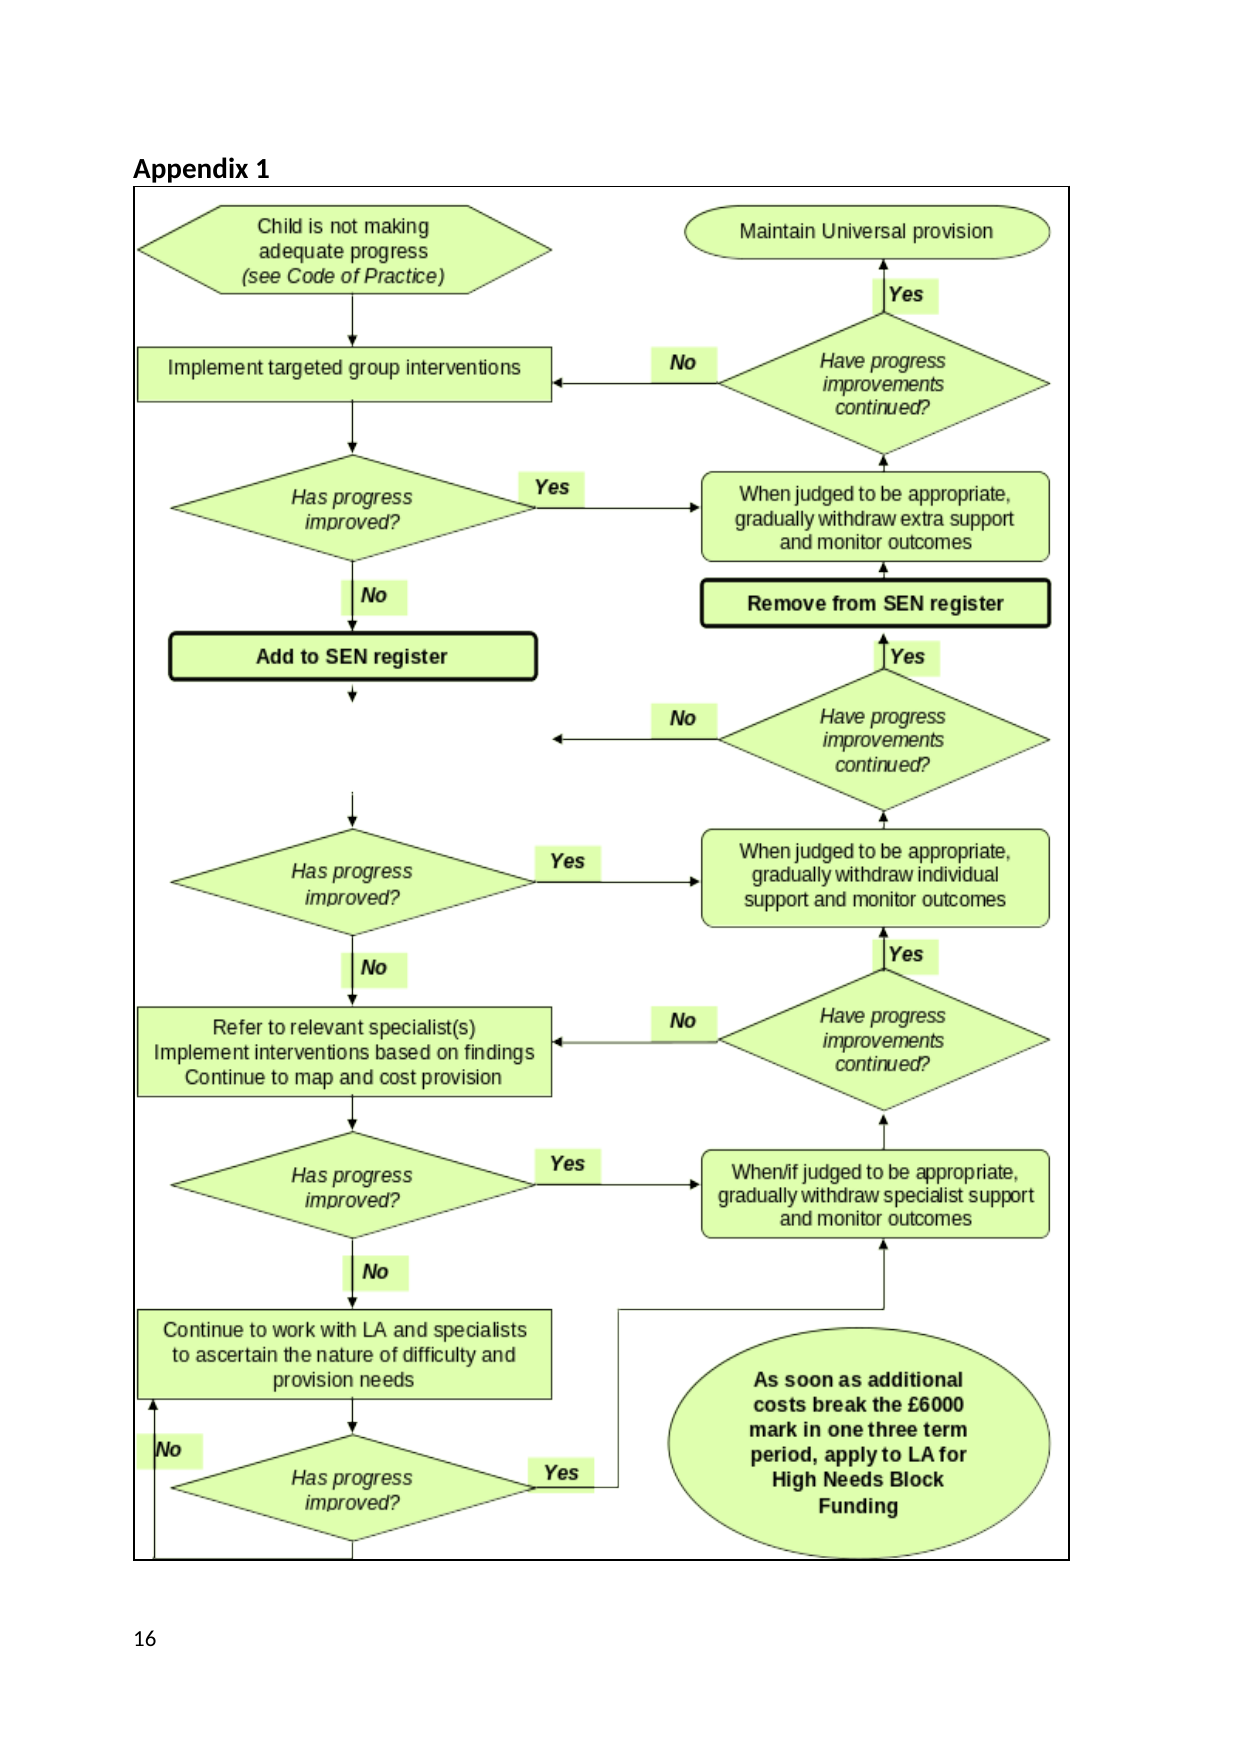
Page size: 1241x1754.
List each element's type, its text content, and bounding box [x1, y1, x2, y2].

text Appendix 1 [133, 150, 1107, 186]
